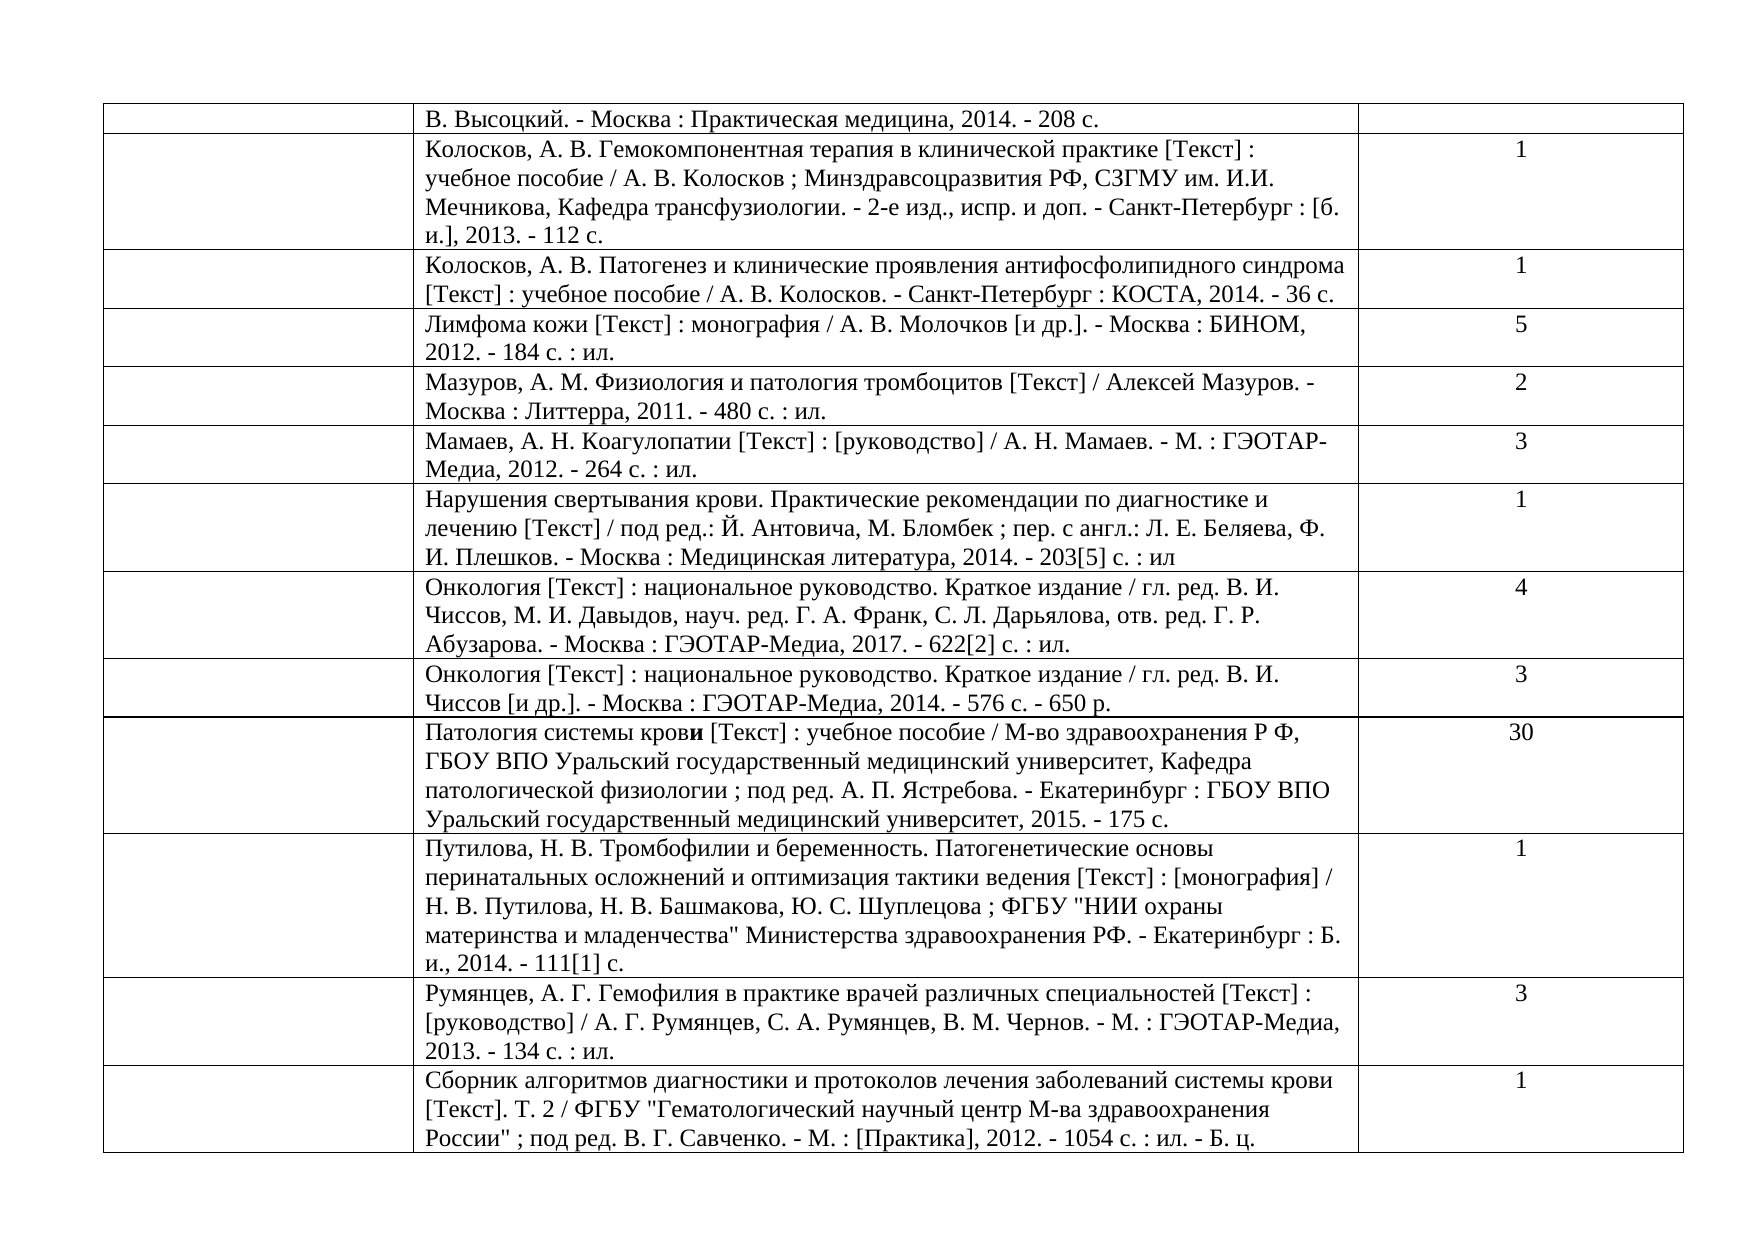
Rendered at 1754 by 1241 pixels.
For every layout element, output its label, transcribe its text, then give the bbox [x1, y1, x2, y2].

table_cell [104, 572, 413, 658]
table_cell 1 [1359, 250, 1683, 308]
table_cell Путилова, Н. В. Тромбофилии и беременность. Патогенетические основы перинатальных осложнений и оптимизация тактики ведения [Текст] : [монография] / Н. В. Путилова, Н. В. Башмакова, Ю. С. Шуплецова ; ФГБУ "НИИ охраны материнства и младенчества" Министерства здравоохранения РФ. - Екатеринбург : Б. и., 2014. - 111[1] с. [414, 834, 1358, 977]
table_cell [104, 484, 413, 571]
table_cell Мамаев, А. Н. Коагулопатии [Текст] : [руководство] / А. Н. Мамаев. - М. : ГЭОТАР-Медиа, 2012. - 264 с. : ил. [414, 426, 1358, 483]
table_cell 30 [1359, 718, 1683, 832]
table_cell 1 [1359, 484, 1683, 571]
table_cell Лимфома кожи [Текст] : монография / А. В. Молочков [и др.]. - Москва : БИНОМ, 2012. - 184 с. : ил. [414, 309, 1358, 366]
table_cell [104, 104, 413, 133]
table_cell Колосков, А. В. Патогенез и клинические проявления антифосфолипидного синдрома [Текст] : учебное пособие / А. В. Колосков. - Санкт-Петербург : КОСТА, 2014. - 36 с. [414, 250, 1358, 308]
table_cell [104, 309, 413, 366]
table_cell [104, 834, 413, 977]
table_cell 2 [1359, 367, 1683, 425]
table_cell Онкология [Текст] : национальное руководство. Краткое издание / гл. ред. В. И. Чиссов, М. И. Давыдов, науч. ред. Г. А. Франк, C. Л. Дарьялова, отв. ред. Г. Р. Абузарова. - Москва : ГЭОТАР-Медиа, 2017. - 622[2] c. : ил. [414, 572, 1358, 658]
table_cell [104, 1066, 413, 1152]
table_cell 5 [1359, 309, 1683, 366]
table_cell 3 [1359, 104, 1683, 133]
table_cell [104, 978, 413, 1064]
table_cell Нарушения свертывания крови. Практические рекомендации по диагностике и лечению [Текст] / под ред.: Й. Антовича, М. Бломбек ; пер. с англ.: Л. Е. Беляева, Ф. И. Плешков. - Москва : Медицинская литература, 2014. - 203[5] с. : ил [414, 484, 1358, 571]
table_cell 3 [1359, 978, 1683, 1064]
table_cell 1 [1359, 134, 1683, 249]
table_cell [414, 104, 1358, 133]
table_cell Мазуров, А. М. Физиология и патология тромбоцитов [Текст] / Алексей Мазуров. - Москва : Литтерра, 2011. - 480 с. : ил. [414, 367, 1358, 425]
table_cell [104, 250, 413, 308]
table_cell 3 [1359, 426, 1683, 483]
table_cell Сборник алгоритмов диагностики и протоколов лечения заболеваний системы крови [Текст]. Т. 2 / ФГБУ "Гематологический научный центр М-ва здравоохранения России" ; под ред. В. Г. Савченко. - М. : [Практика], 2012. - 1054 с. : ил. - Б. ц. [414, 1066, 1358, 1152]
table_cell [104, 134, 413, 249]
table_cell [104, 718, 413, 832]
table_cell [104, 367, 413, 425]
table_cell 1 [1359, 834, 1683, 977]
table_cell [104, 426, 413, 483]
table_cell Онкология [Текст] : национальное руководство. Краткое издание / гл. ред. В. И. Чиссов [и др.]. - Москва : ГЭОТАР-Медиа, 2014. - 576 с. - 650 р. [414, 659, 1358, 716]
table_cell 3 [1359, 659, 1683, 716]
table_cell Колосков, А. В. Гемокомпонентная терапия в клинической практике [Текст] : учебное пособие / А. В. Колосков ; Минздравсоцразвития РФ, СЗГМУ им. И.И. Мечникова, Кафедра трансфузиологии. - 2-е изд., испр. и доп. - Санкт-Петербург : [б. и.], 2013. - 112 с. [414, 134, 1358, 249]
table_cell 1 [1359, 1066, 1683, 1152]
table_cell Патология системы крови [Текст] : учебное пособие / М-во здравоохранения Р Ф, ГБОУ ВПО Уральский государственный медицинский университет, Кафедра патологической физиологии ; под ред. А. П. Ястребова. - Екатеринбург : ГБОУ ВПО Уральский государственный медицинский университет, 2015. - 175 с. [414, 718, 1358, 832]
table_cell [104, 659, 413, 716]
table_cell Румянцев, А. Г. Гемофилия в практике врачей различных специальностей [Текст] : [руководство] / А. Г. Румянцев, С. А. Румянцев, В. М. Чернов. - М. : ГЭОТАР-Медиа, 2013. - 134 с. : ил. [414, 978, 1358, 1064]
table_cell 4 [1359, 572, 1683, 658]
